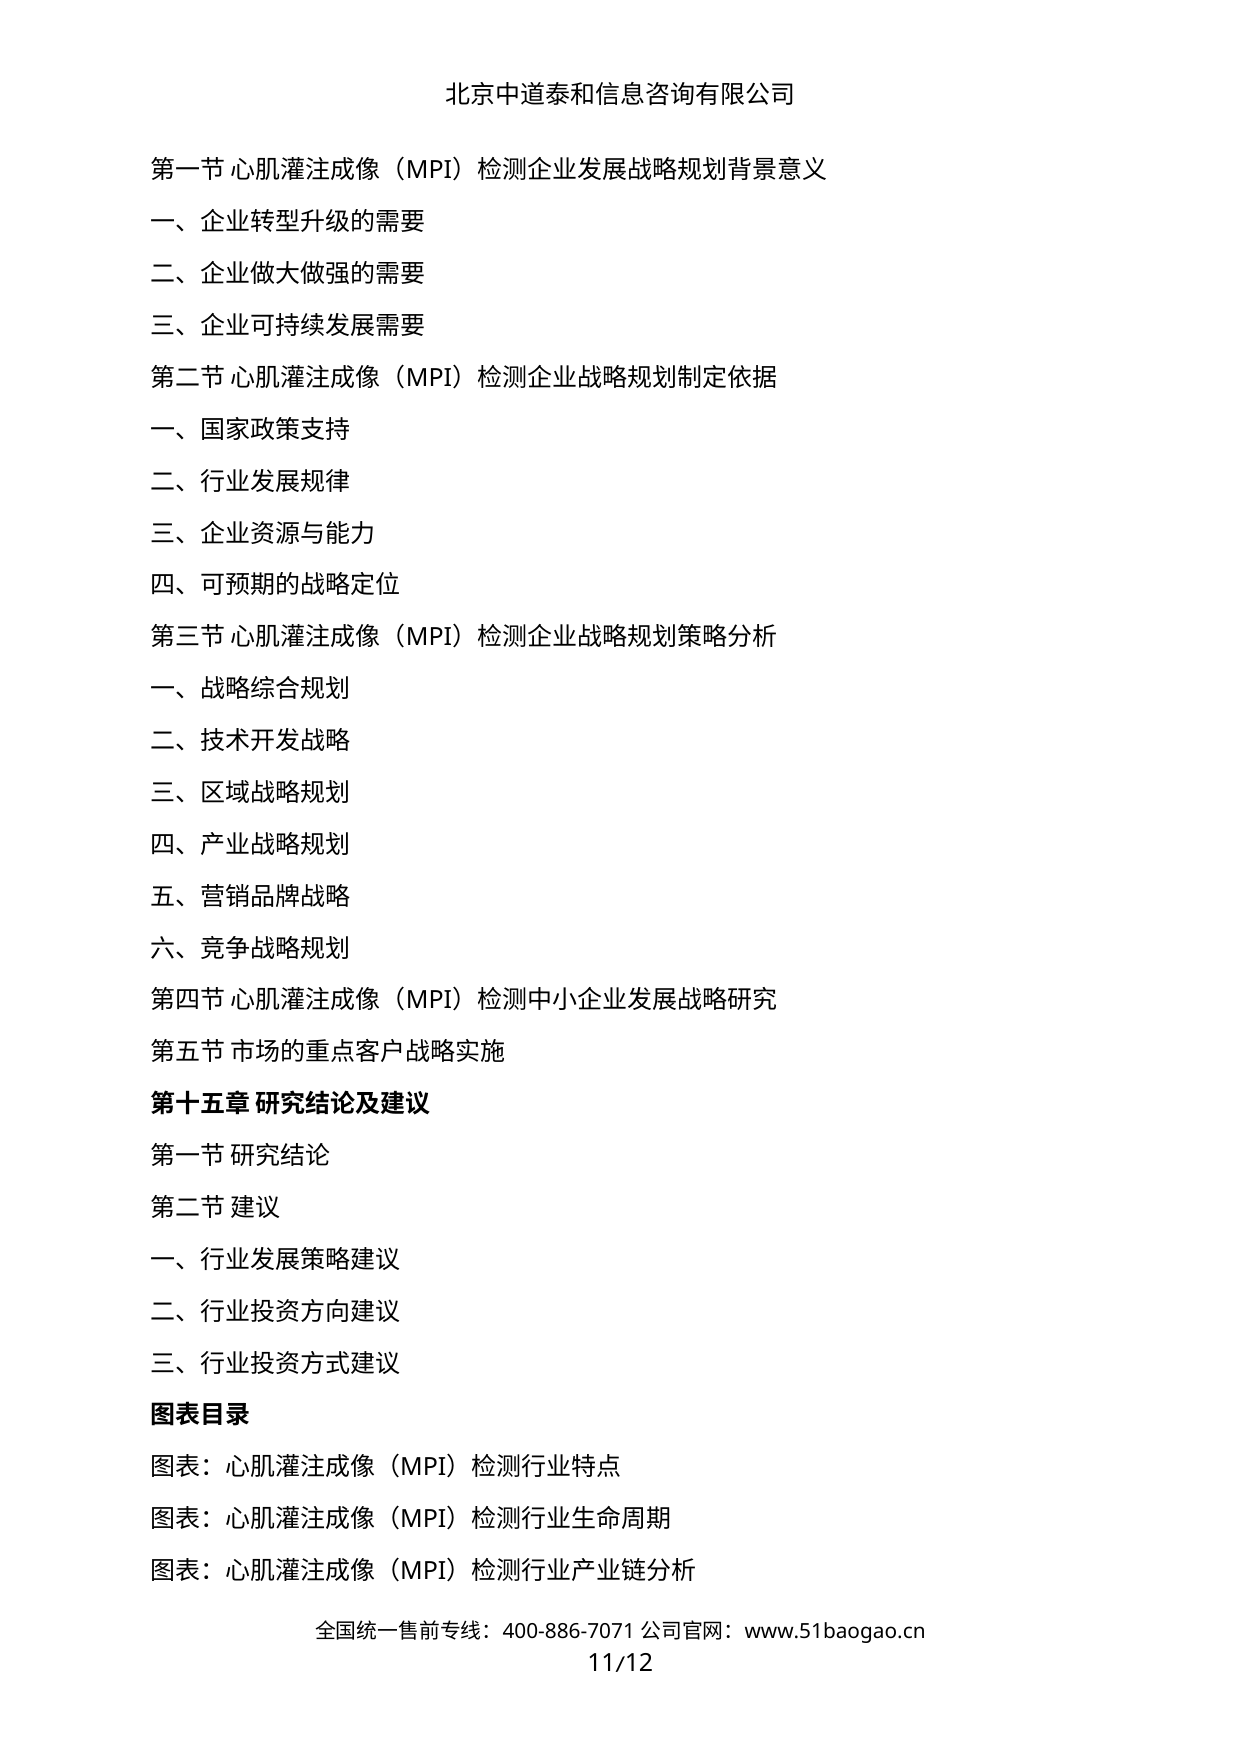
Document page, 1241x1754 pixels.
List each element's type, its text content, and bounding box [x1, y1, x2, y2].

text 第四节 心肌灌注成像（MPI）检测中小企业发展战略研究 [150, 980, 1090, 1016]
text 三、行业投资方式建议 [150, 1343, 1090, 1379]
text 二、行业投资方向建议 [150, 1291, 1090, 1327]
text 图表：心肌灌注成像（MPI）检测行业生命周期 [150, 1499, 1090, 1535]
text 第三节 心肌灌注成像（MPI）检测企业战略规划策略分析 [150, 617, 1090, 653]
text 五、营销品牌战略 [150, 876, 1090, 912]
text 图表：心肌灌注成像（MPI）检测行业特点 [150, 1447, 1090, 1483]
text 第一节 研究结论 [150, 1136, 1090, 1172]
text 第五节 市场的重点客户战略实施 [150, 1032, 1090, 1068]
text 一、企业转型升级的需要 [150, 202, 1090, 238]
text 二、行业发展规律 [150, 461, 1090, 497]
text 一、国家政策支持 [150, 409, 1090, 446]
text 第二节 建议 [150, 1187, 1090, 1224]
text 二、企业做大做强的需要 [150, 254, 1090, 290]
text 图表目录 [150, 1395, 1090, 1431]
text 第二节 心肌灌注成像（MPI）检测企业战略规划制定依据 [150, 357, 1090, 394]
text 一、行业发展策略建议 [150, 1239, 1090, 1276]
text 四、产业战略规划 [150, 824, 1090, 861]
text 第一节 心肌灌注成像（MPI）检测企业发展战略规划背景意义 [150, 150, 1090, 186]
text 图表：心肌灌注成像（MPI）检测行业产业链分析 [150, 1551, 1090, 1587]
text 六、竞争战略规划 [150, 928, 1090, 964]
text 二、技术开发战略 [150, 721, 1090, 757]
text 三、企业资源与能力 [150, 513, 1090, 549]
text 一、战略综合规划 [150, 669, 1090, 705]
text 四、可预期的战略定位 [150, 565, 1090, 601]
text 三、企业可持续发展需要 [150, 306, 1090, 342]
text 三、区域战略规划 [150, 772, 1090, 809]
text 第十五章 研究结论及建议 [150, 1084, 1090, 1120]
